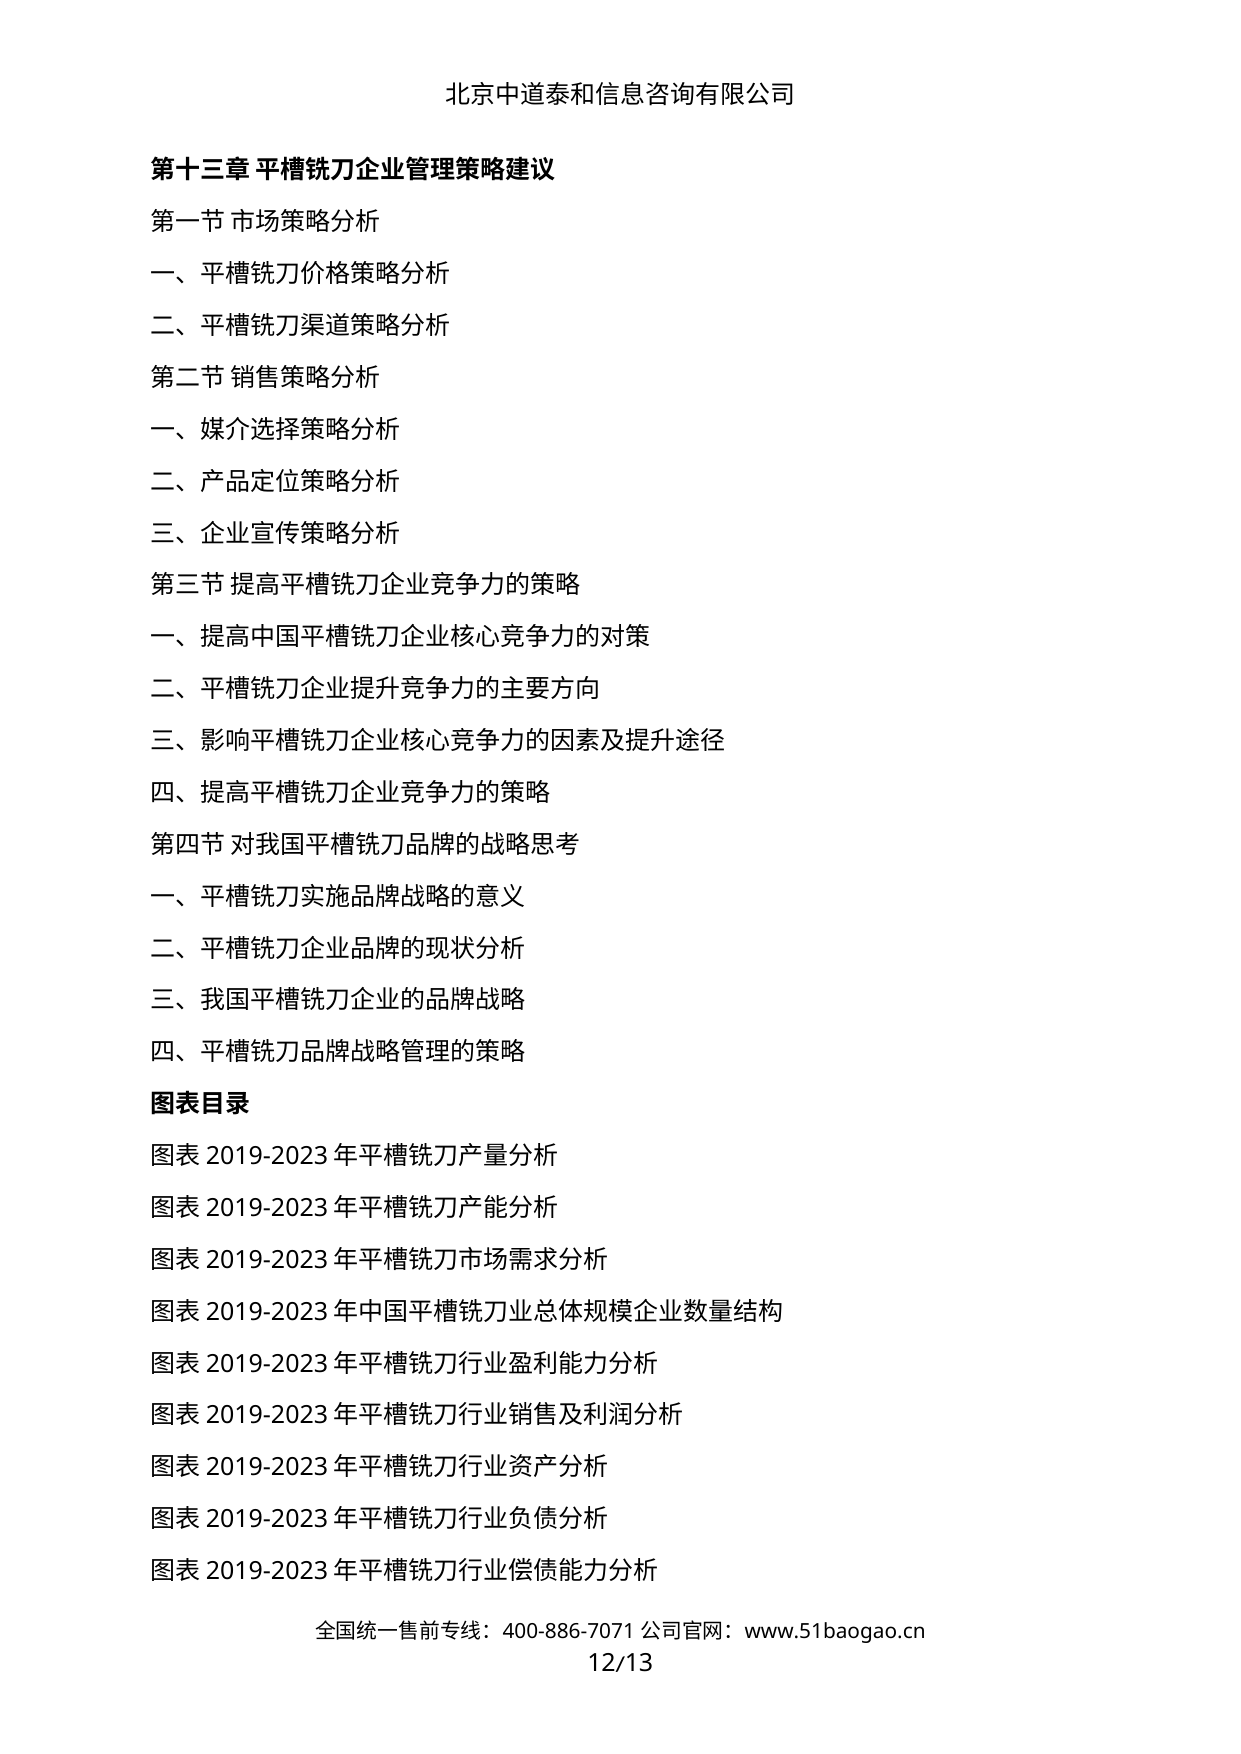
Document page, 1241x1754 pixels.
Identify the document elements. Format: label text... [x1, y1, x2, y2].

text 二、产品定位策略分析 [150, 461, 1090, 497]
text 图表 2019-2023年平槽铣刀产量分析 [150, 1136, 1090, 1172]
text 一、平槽铣刀价格策略分析 [150, 254, 1090, 290]
text 图表 2019-2023年平槽铣刀行业盈利能力分析 [150, 1343, 1090, 1379]
text 图表 2019-2023年平槽铣刀产能分析 [150, 1187, 1090, 1224]
text 三、企业宣传策略分析 [150, 513, 1090, 549]
text 第三节 提高平槽铣刀企业竞争力的策略 [150, 565, 1090, 601]
text 二、平槽铣刀渠道策略分析 [150, 306, 1090, 342]
text 四、提高平槽铣刀企业竞争力的策略 [150, 772, 1090, 809]
text 图表 2019-2023年平槽铣刀行业偿债能力分析 [150, 1551, 1090, 1587]
text 第十三章 平槽铣刀企业管理策略建议 [150, 150, 1090, 186]
text 图表 2019-2023年平槽铣刀行业销售及利润分析 [150, 1395, 1090, 1431]
text 一、平槽铣刀实施品牌战略的意义 [150, 876, 1090, 912]
text 第一节 市场策略分析 [150, 202, 1090, 238]
text 三、我国平槽铣刀企业的品牌战略 [150, 980, 1090, 1016]
text 四、平槽铣刀品牌战略管理的策略 [150, 1032, 1090, 1068]
text 三、影响平槽铣刀企业核心竞争力的因素及提升途径 [150, 721, 1090, 757]
text 图表 2019-2023年平槽铣刀行业负债分析 [150, 1499, 1090, 1535]
text 一、提高中国平槽铣刀企业核心竞争力的对策 [150, 617, 1090, 653]
text 图表 2019-2023年平槽铣刀市场需求分析 [150, 1239, 1090, 1276]
text 二、平槽铣刀企业品牌的现状分析 [150, 928, 1090, 964]
text 图表 2019-2023年中国平槽铣刀业总体规模企业数量结构 [150, 1291, 1090, 1327]
text 图表目录 [150, 1084, 1090, 1120]
text 一、媒介选择策略分析 [150, 409, 1090, 446]
text 二、平槽铣刀企业提升竞争力的主要方向 [150, 669, 1090, 705]
text 第二节 销售策略分析 [150, 357, 1090, 394]
text 第四节 对我国平槽铣刀品牌的战略思考 [150, 824, 1090, 861]
text 图表 2019-2023年平槽铣刀行业资产分析 [150, 1447, 1090, 1483]
